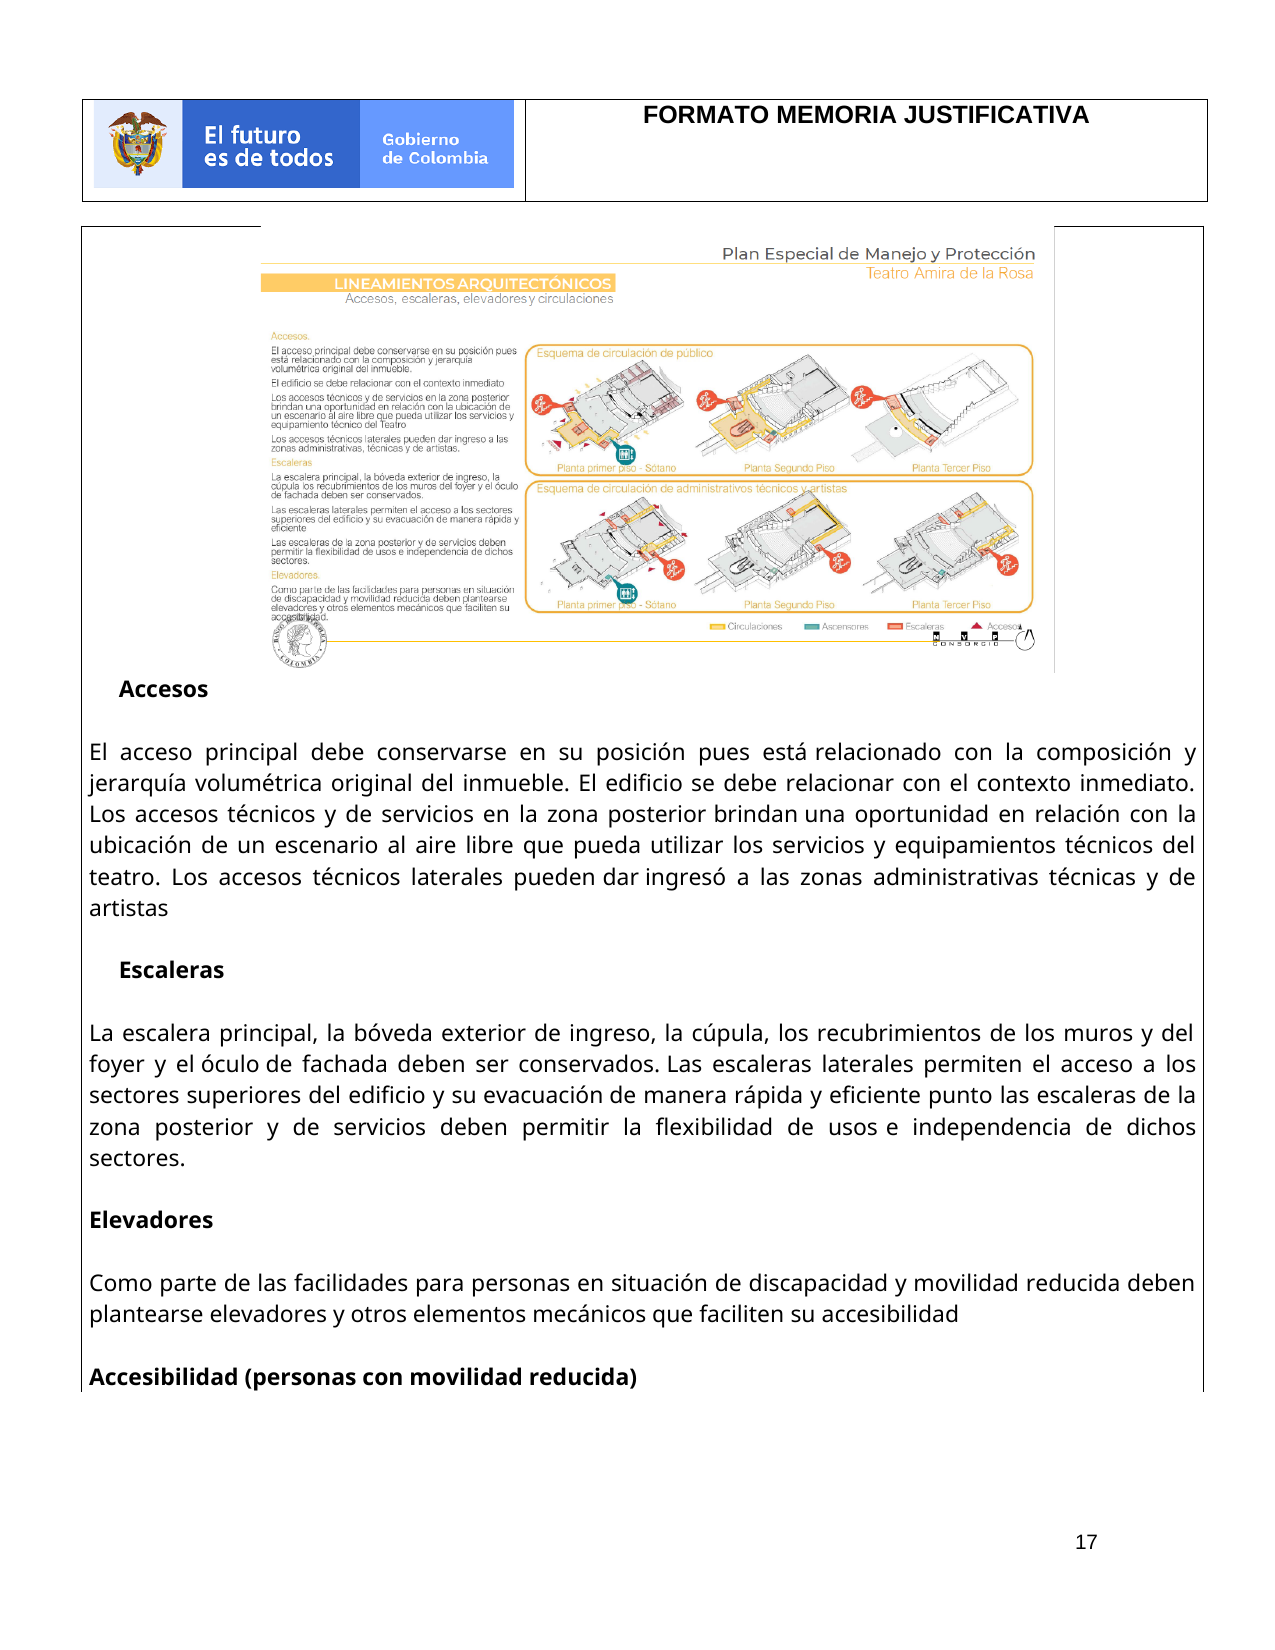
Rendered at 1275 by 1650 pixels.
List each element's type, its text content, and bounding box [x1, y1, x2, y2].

picture [93, 100, 514, 188]
picture [260, 226, 1055, 673]
